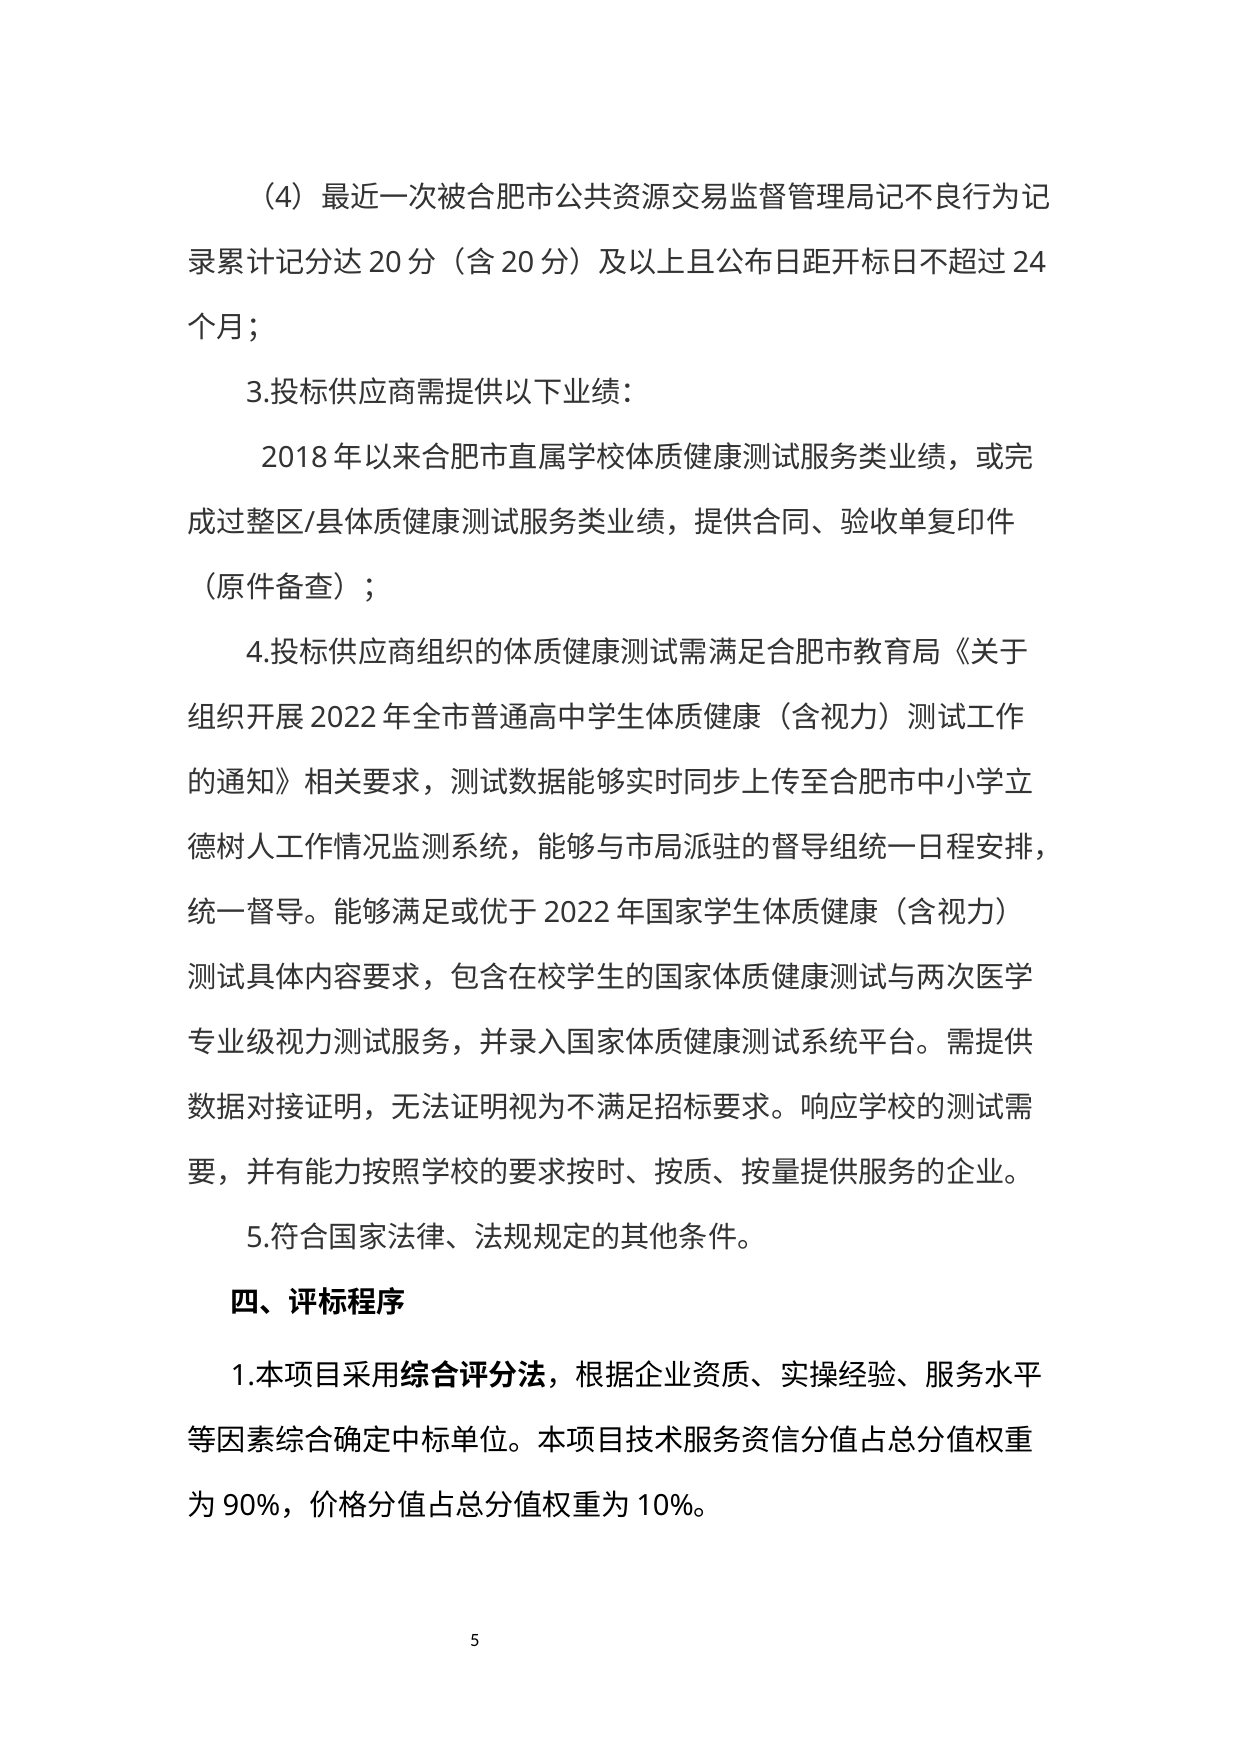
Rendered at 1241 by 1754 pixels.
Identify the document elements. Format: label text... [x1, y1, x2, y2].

text 1.本项目采用综合评分法，根据企业资质、实操经验、服务水平等因素综合确定中标单位。本项目技术服务资信分值占总分值权重为90%，价格分值占总分值权重为10%。 [187, 1340, 1053, 1535]
list 4.投标供应商组织的体质健康测试需满足合肥市教育局《关于组织开展2022年全市普通高中学生体质健康（含视力）测试工作的通知》相关要求，测试数据能够实时同步上传至合肥市中小学立德树人工作情况监测系统，能够与市局派驻的督导组统一日程安排，统一督导。能够满足或优于2022年国家学生体质健康（含视力）测试具体内容要求，包含在校学生的国家体质健康测试与两次医学专业级视力测试服务，并录入国家体质健康测试系统平台。需提供数据对接证明，无法证明视为不满足招标要求。响应学校的测试需要，并有能力按照学校的要求按时、按质、按量提供服务的企业。 [187, 617, 1053, 1202]
list 5.符合国家法律、法规规定的其他条件。 [187, 1202, 1053, 1267]
text 3.投标供应商需提供以下业绩： [187, 357, 1053, 422]
text 2018年以来合肥市直属学校体质健康测试服务类业绩，或完成过整区/县体质健康测试服务类业绩，提供合同、验收单复印件（原件备查）； [187, 422, 1053, 617]
text （4）最近一次被合肥市公共资源交易监督管理局记不良行为记录累计记分达20分（含20分）及以上且公布日距开标日不超过24个月； [187, 162, 1053, 357]
text 四、评标程序 [187, 1267, 1053, 1332]
